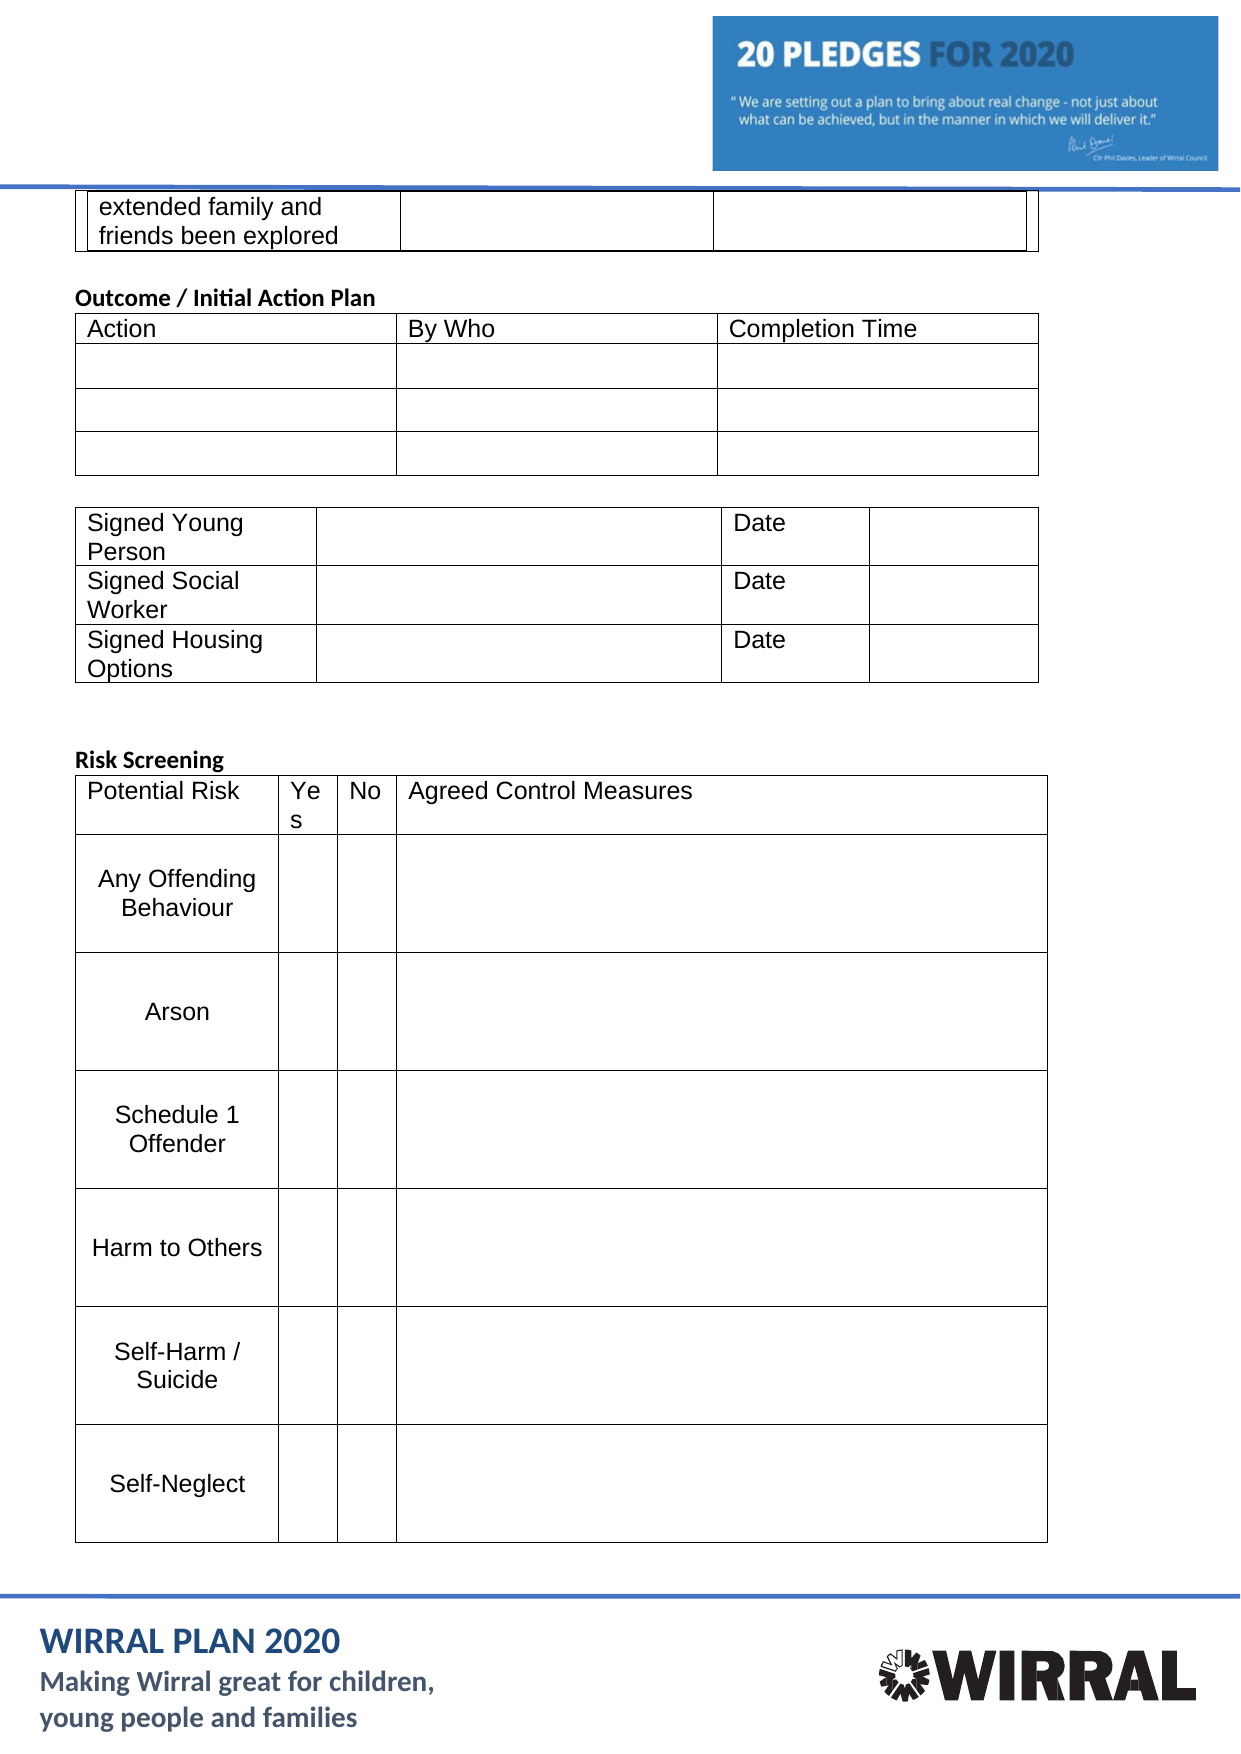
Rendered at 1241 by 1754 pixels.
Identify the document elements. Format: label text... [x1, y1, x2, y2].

table_header [870, 508, 1038, 565]
table_header Action [76, 314, 396, 343]
table_cell [76, 389, 396, 431]
table_cell Signed Housing Options [76, 625, 316, 682]
table_header Agreed Control Measures [397, 776, 1047, 833]
table_cell [718, 389, 1038, 431]
text Outcome / Initial Action Plan [75, 282, 1165, 313]
table_cell Arson [76, 953, 278, 1070]
table_header Date [722, 508, 869, 565]
table_cell [397, 835, 1047, 952]
table_cell [338, 953, 396, 1070]
table_cell [870, 566, 1038, 624]
table_cell [338, 1425, 396, 1542]
table_header [317, 508, 721, 565]
table_cell Any Offending Behaviour [76, 835, 278, 952]
table_header Potential Risk [76, 776, 278, 833]
table_cell [397, 432, 717, 475]
table_cell Signed Social Worker [76, 566, 316, 624]
table_cell [397, 1425, 1047, 1542]
table_header [88, 192, 400, 250]
text Risk Screening [75, 744, 1165, 775]
table_cell [279, 953, 337, 1070]
table_cell [317, 566, 721, 624]
table_header [76, 191, 87, 251]
table_cell [338, 1189, 396, 1306]
table_cell [338, 1307, 396, 1424]
table_cell [397, 953, 1047, 1070]
table_cell [279, 1425, 337, 1542]
table_cell [338, 1071, 396, 1188]
table_header No [338, 776, 396, 833]
table_header [714, 192, 1026, 250]
table_cell [279, 835, 337, 952]
table_cell Schedule 1 Offender [76, 1071, 278, 1188]
table_cell [76, 432, 396, 475]
table_cell [397, 1071, 1047, 1188]
table_cell Self-Harm / Suicide [76, 1307, 278, 1424]
table_cell [397, 389, 717, 431]
table_cell Self-Neglect [76, 1425, 278, 1542]
picture [712, 16, 1219, 171]
table_cell [718, 432, 1038, 475]
table_header Completion Time [718, 314, 1038, 343]
table_cell [76, 344, 396, 388]
table_cell [397, 344, 717, 388]
table_cell [279, 1189, 337, 1306]
table_header Signed Young Person [76, 508, 316, 565]
table_cell Harm to Others [76, 1189, 278, 1306]
table_cell [317, 625, 721, 682]
table_cell [279, 1071, 337, 1188]
table_header [1027, 191, 1038, 251]
table_cell [338, 835, 396, 952]
table_header By Who [397, 314, 717, 343]
table_cell [397, 1189, 1047, 1306]
table_cell [397, 1307, 1047, 1424]
table_header [401, 192, 713, 250]
table_cell [718, 344, 1038, 388]
table_header Yes [279, 776, 337, 833]
table_cell Date [722, 625, 869, 682]
table_cell [870, 625, 1038, 682]
table_cell [279, 1307, 337, 1424]
table_cell Date [722, 566, 869, 624]
